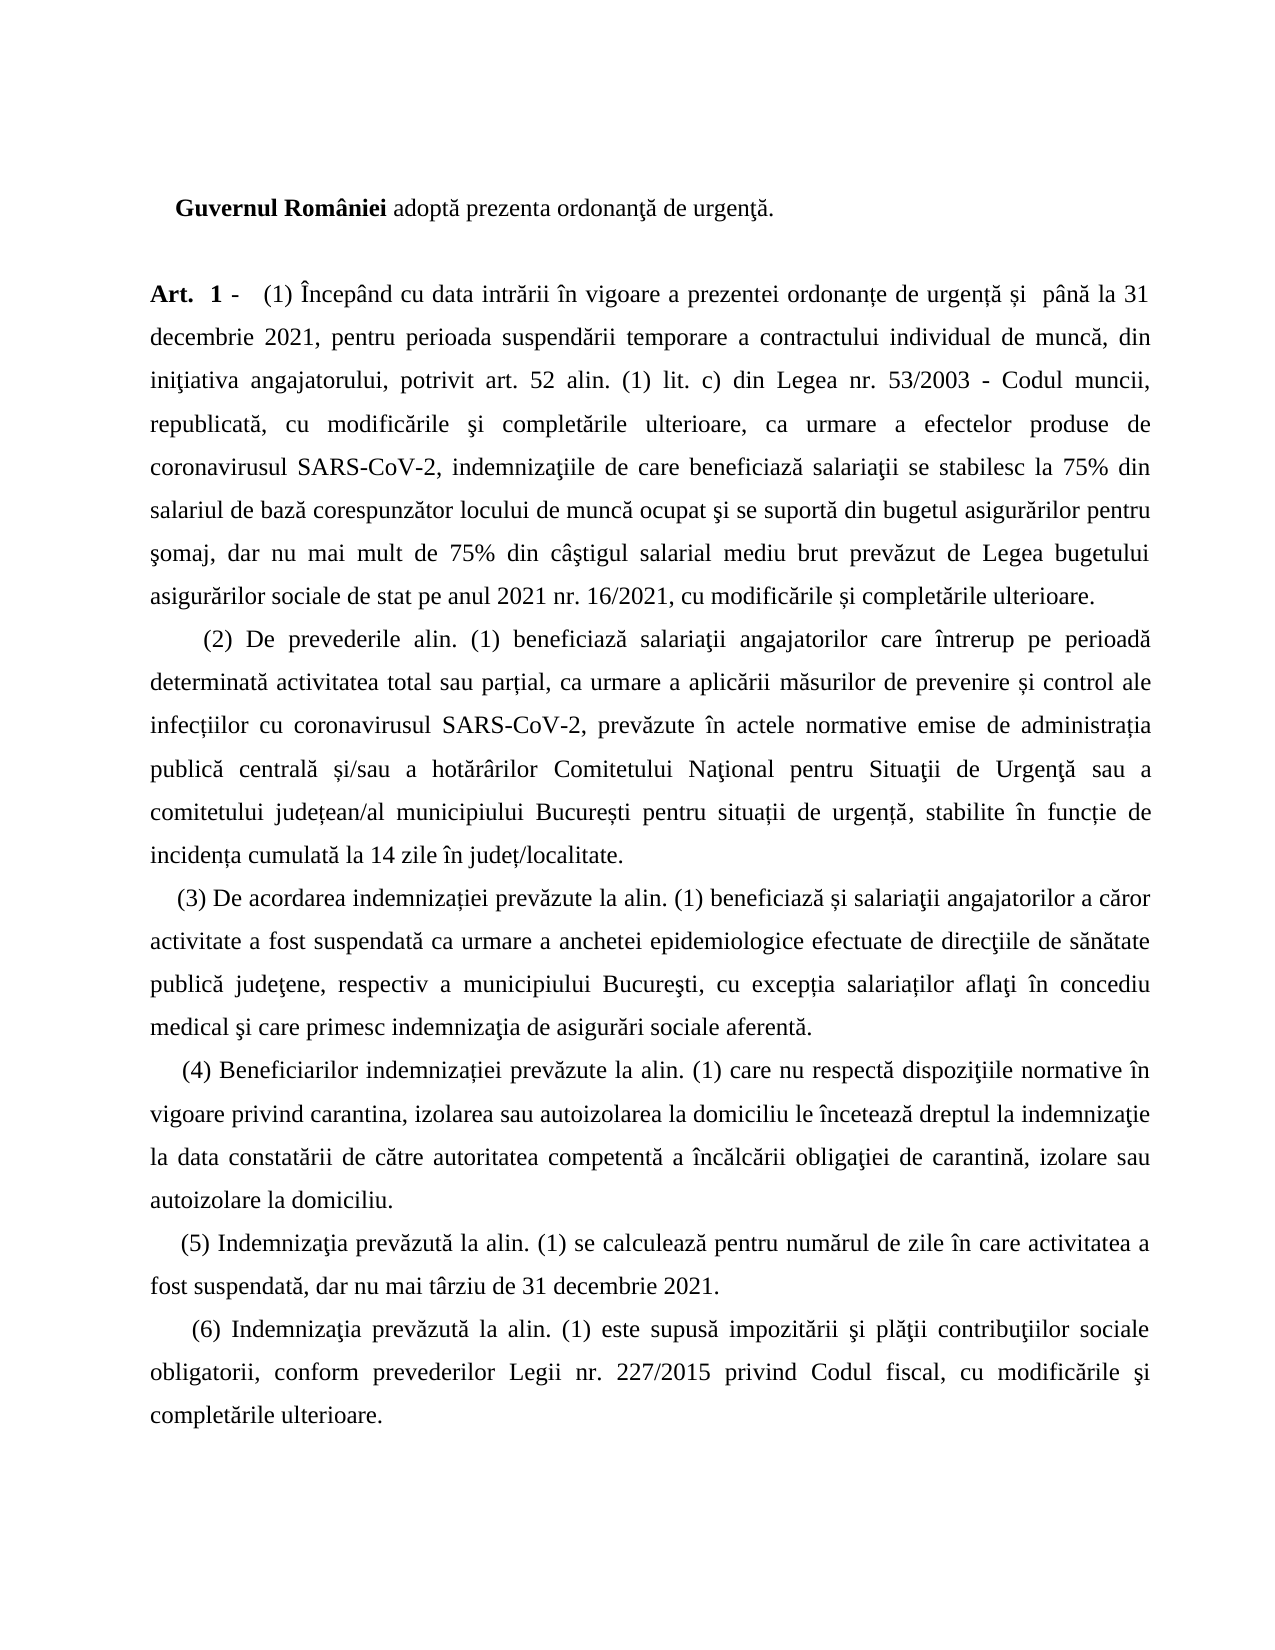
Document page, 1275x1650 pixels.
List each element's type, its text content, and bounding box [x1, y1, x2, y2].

text (5) Indemnizaţia prevăzută la alin. (1) se calculează pentru numărul de zile în care activitatea a fost suspendată, dar nu mai târziu de 31 decembrie 2021. [150, 1228, 1152, 1300]
text (2) De prevederile alin. (1) beneficiază salariaţii angajatorilor care întrerup pe perioadă determinată activitatea total sau parțial, ca urmare a aplicării măsurilor de prevenire și control ale infecțiilor cu coronavirusul SARS-CoV-2, prevăzute în actele normative emise de administrația publică centrală și/sau a hotărârilor Comitetului Naţional pentru Situaţii de Urgenţă sau a comitetului județean/al municipiului București pentru situații de urgență, stabilite în funcție de incidența cumulată la 14 zile în județ/localitate. [150, 624, 1152, 869]
text Art. 1 - (1) Începând cu data intrării în vigoare a prezentei ordonanțe de urgență și până la 31 decembrie 2021, pentru perioada suspendării temporare a contractului individual de muncă, din iniţiativa angajatorului, potrivit art. 52 alin. (1) lit. c) din Legea nr. 53/2003 - Codul muncii, republicată, cu modificările şi completările ulterioare, ca urmare a efectelor produse de coronavirusul SARS-CoV-2, indemnizaţiile de care beneficiază salariaţii se stabilesc la 75% din salariul de bază corespunzător locului de muncă ocupat şi se suportă din bugetul asigurărilor pentru şomaj, dar nu mai mult de 75% din câştigul salarial mediu brut prevăzut de Legea bugetului asigurărilor sociale de stat pe anul 2021 nr. 16/2021, cu modificările și completările ulterioare. [150, 279, 1152, 610]
text (4) Beneficiarilor indemnizației prevăzute la alin. (1) care nu respectă dispoziţiile normative în vigoare privind carantina, izolarea sau autoizolarea la domiciliu le încetează dreptul la indemnizaţie la data constatării de către autoritatea competentă a încălcării obligaţiei de carantină, izolare sau autoizolare la domiciliu. [150, 1056, 1152, 1214]
text Guvernul României adoptă prezenta ordonanţă de urgenţă. [150, 193, 1152, 222]
text (6) Indemnizaţia prevăzută la alin. (1) este supusă impozitării şi plăţii contribuţiilor sociale obligatorii, conform prevederilor Legii nr. 227/2015 privind Codul fiscal, cu modificările şi completările ulterioare. [150, 1314, 1152, 1429]
text (3) De acordarea indemnizației prevăzute la alin. (1) beneficiază și salariaţii angajatorilor a căror activitate a fost suspendată ca urmare a anchetei epidemiologice efectuate de direcţiile de sănătate publică judeţene, respectiv a municipiului Bucureşti, cu excepția salariaților aflaţi în concediu medical şi care primesc indemnizaţia de asigurări sociale aferentă. [150, 883, 1152, 1041]
